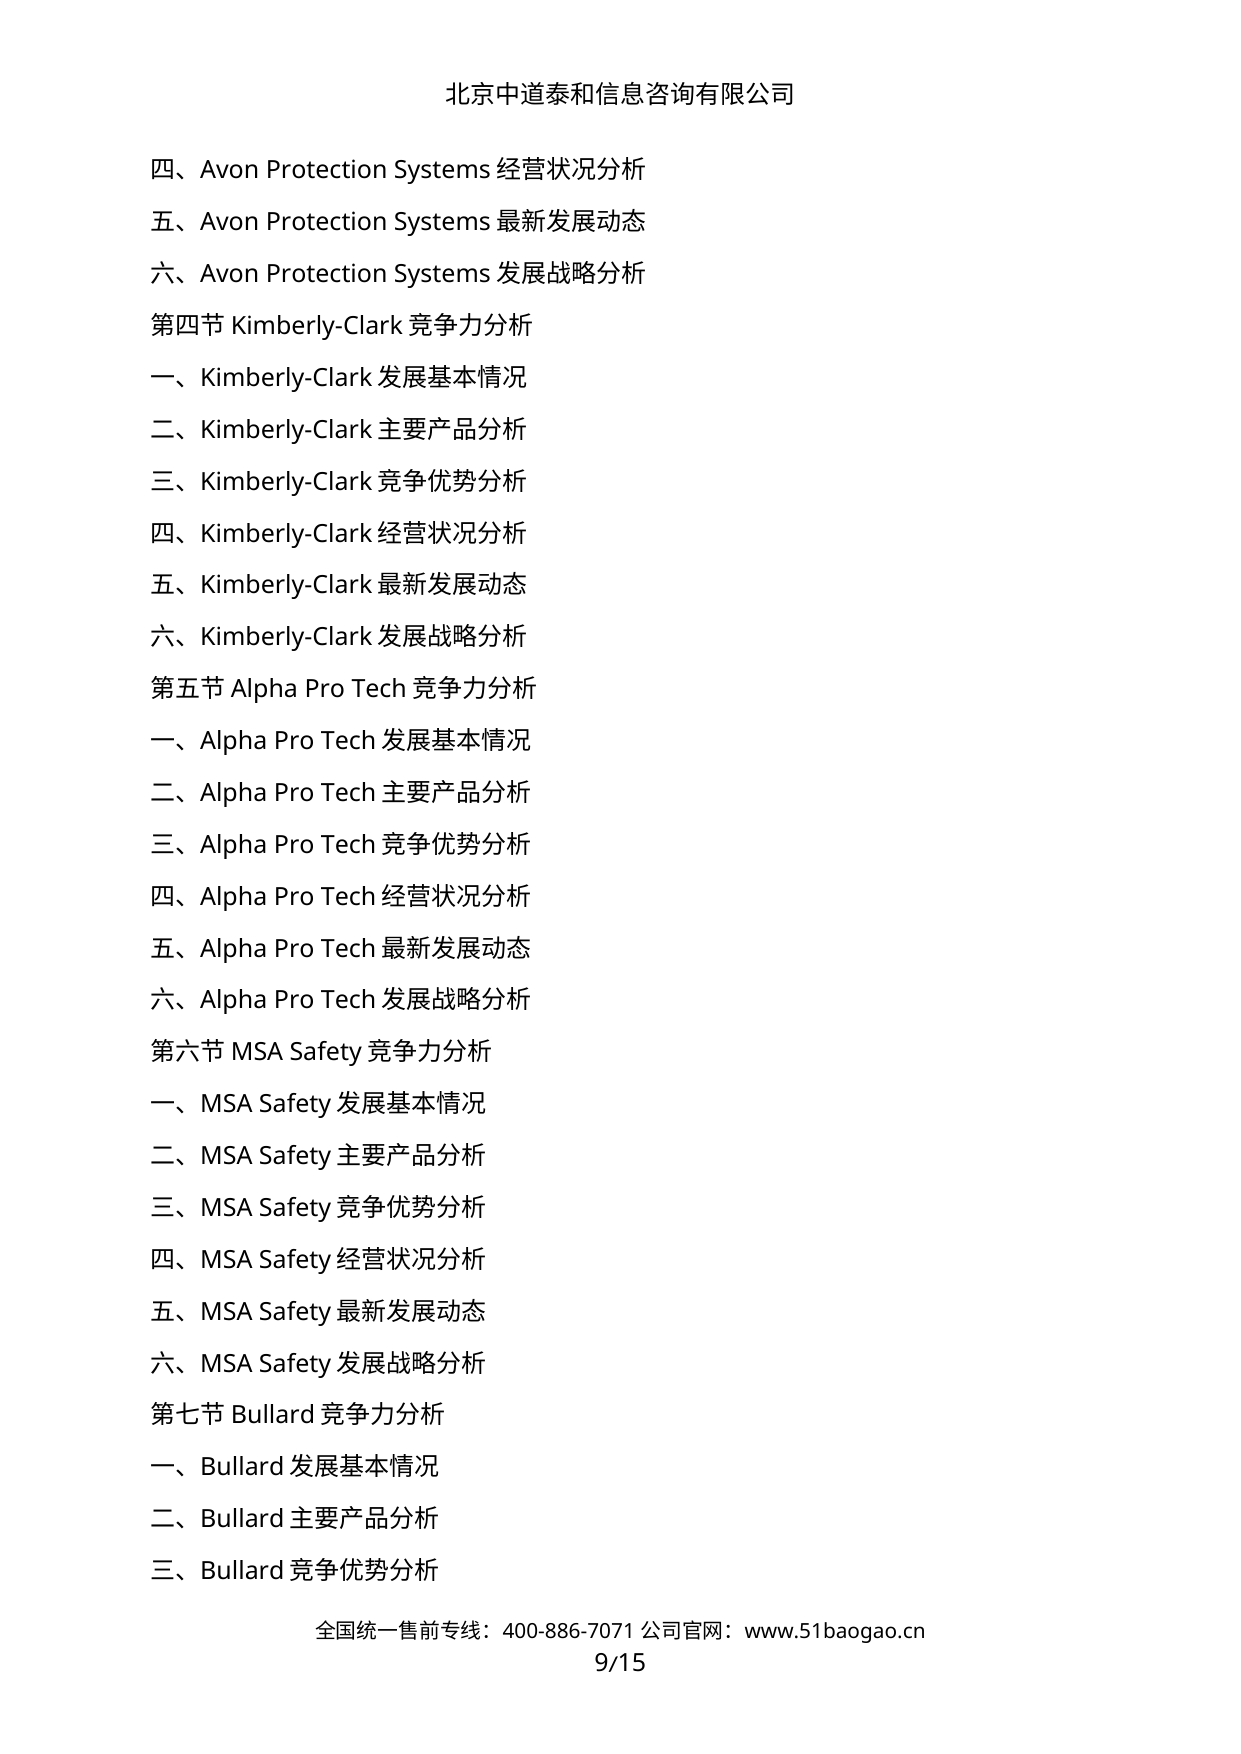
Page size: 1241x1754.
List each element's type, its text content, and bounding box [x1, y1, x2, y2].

text 二、MSA Safety主要产品分析 [150, 1136, 1090, 1172]
text 一、Kimberly-Clark发展基本情况 [150, 357, 1090, 394]
text 二、Alpha Pro Tech主要产品分析 [150, 772, 1090, 809]
text 六、Alpha Pro Tech发展战略分析 [150, 980, 1090, 1016]
text 第四节 Kimberly-Clark竞争力分析 [150, 306, 1090, 342]
text 六、Avon Protection Systems发展战略分析 [150, 254, 1090, 290]
text 二、Bullard主要产品分析 [150, 1499, 1090, 1535]
text 一、Alpha Pro Tech发展基本情况 [150, 721, 1090, 757]
text 三、Bullard竞争优势分析 [150, 1551, 1090, 1587]
text 三、Kimberly-Clark竞争优势分析 [150, 461, 1090, 497]
text 四、Kimberly-Clark经营状况分析 [150, 513, 1090, 549]
text 六、MSA Safety发展战略分析 [150, 1343, 1090, 1379]
text 四、Avon Protection Systems经营状况分析 [150, 150, 1090, 186]
text 四、Alpha Pro Tech经营状况分析 [150, 876, 1090, 912]
text 一、MSA Safety发展基本情况 [150, 1084, 1090, 1120]
text 五、MSA Safety最新发展动态 [150, 1291, 1090, 1327]
text 第五节 Alpha Pro Tech竞争力分析 [150, 669, 1090, 705]
text 四、MSA Safety经营状况分析 [150, 1239, 1090, 1276]
text 五、Kimberly-Clark最新发展动态 [150, 565, 1090, 601]
text 五、Avon Protection Systems最新发展动态 [150, 202, 1090, 238]
text 第七节 Bullard竞争力分析 [150, 1395, 1090, 1431]
text 六、Kimberly-Clark发展战略分析 [150, 617, 1090, 653]
text 三、Alpha Pro Tech竞争优势分析 [150, 824, 1090, 861]
text 二、Kimberly-Clark主要产品分析 [150, 409, 1090, 446]
text 三、MSA Safety竞争优势分析 [150, 1187, 1090, 1224]
text 第六节 MSA Safety竞争力分析 [150, 1032, 1090, 1068]
text 一、Bullard发展基本情况 [150, 1447, 1090, 1483]
text 五、Alpha Pro Tech最新发展动态 [150, 928, 1090, 964]
